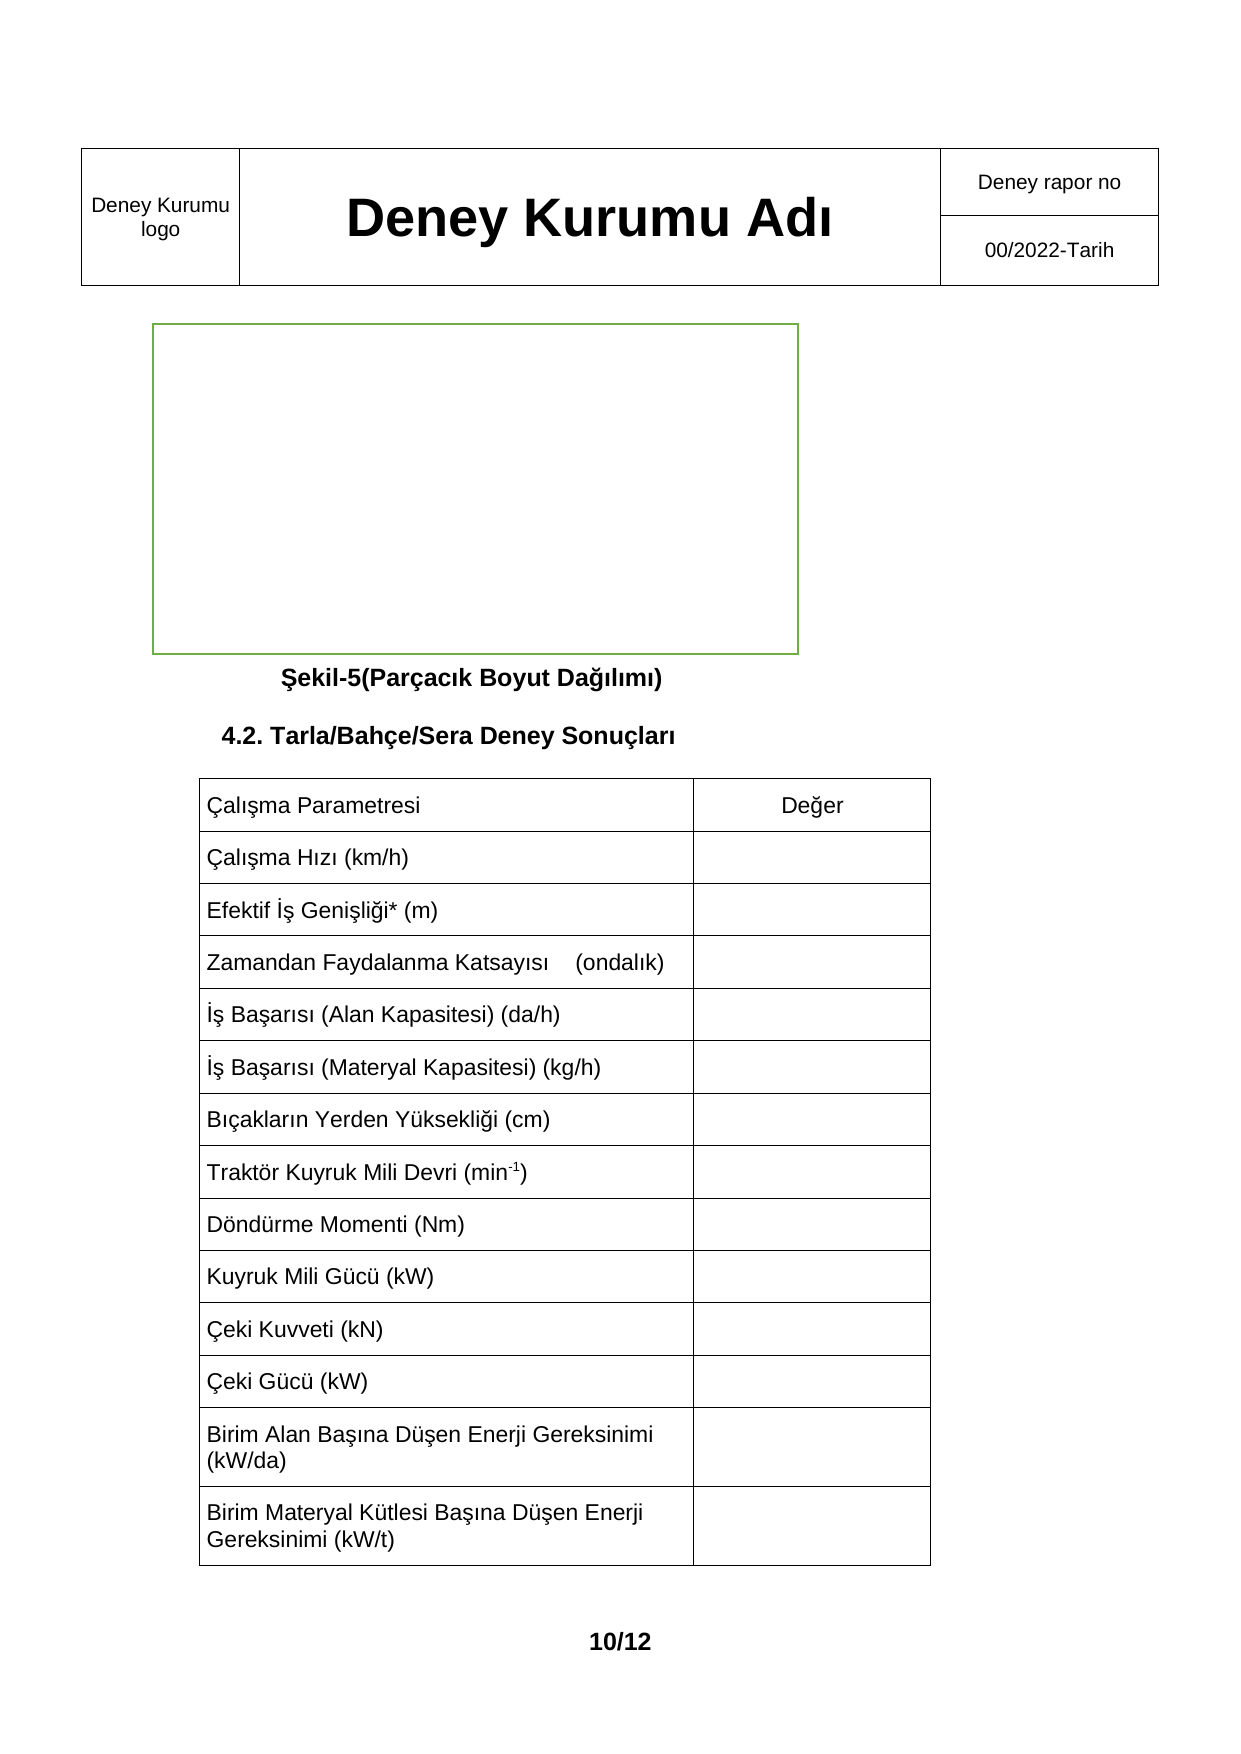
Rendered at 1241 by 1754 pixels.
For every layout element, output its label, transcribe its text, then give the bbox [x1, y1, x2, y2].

table_cell Birim Alan Başına Düşen Enerji Gereksinimi (kW/da) [200, 1408, 693, 1486]
table_cell [694, 1146, 930, 1197]
table_cell [694, 936, 930, 988]
table_cell [694, 884, 930, 935]
table_header Değer [694, 779, 930, 831]
table_header Deney Kurumu logo [82, 149, 239, 284]
table_cell Çalışma Hızı (km/h) [200, 832, 693, 883]
table_cell [694, 1251, 930, 1302]
table_header Deney rapor no [941, 149, 1158, 215]
text Şekil-5(Parçacık Boyut Dağılımı) [148, 663, 1093, 692]
table_cell İş Başarısı (Alan Kapasitesi) (da/h) [200, 989, 693, 1040]
table_cell Efektif İş Genişliği* (m) [200, 884, 693, 935]
table_cell [694, 1041, 930, 1093]
table_cell Çeki Gücü (kW) [200, 1356, 693, 1407]
table_cell Birim Materyal Kütlesi Başına Düşen Enerji Gereksinimi (kW/t) [200, 1487, 693, 1564]
table_cell Bıçakların Yerden Yüksekliği (cm) [200, 1094, 693, 1145]
table_cell 00/2022-Tarih [941, 216, 1158, 284]
table_header Çalışma Parametresi [200, 779, 693, 831]
table_cell [694, 1199, 930, 1250]
table_cell [694, 1303, 930, 1354]
table_header Deney Kurumu Adı [240, 149, 940, 284]
table_cell [694, 1408, 930, 1486]
table_cell [694, 832, 930, 883]
table_cell Döndürme Momenti (Nm) [200, 1199, 693, 1250]
table_cell Zamandan Faydalanma Katsayısı (ondalık) [200, 936, 693, 988]
table_cell Çeki Kuvveti (kN) [200, 1303, 693, 1354]
table_cell [694, 989, 930, 1040]
table_cell Traktör Kuyruk Mili Devri (min-1) [200, 1146, 693, 1197]
table_cell [694, 1356, 930, 1407]
table_cell [694, 1094, 930, 1145]
table_cell [694, 1487, 930, 1564]
table_cell Kuyruk Mili Gücü (kW) [200, 1251, 693, 1302]
text 4.2. Tarla/Bahçe/Sera Deney Sonuçları [148, 721, 1093, 749]
table_cell İş Başarısı (Materyal Kapasitesi) (kg/h) [200, 1041, 693, 1093]
